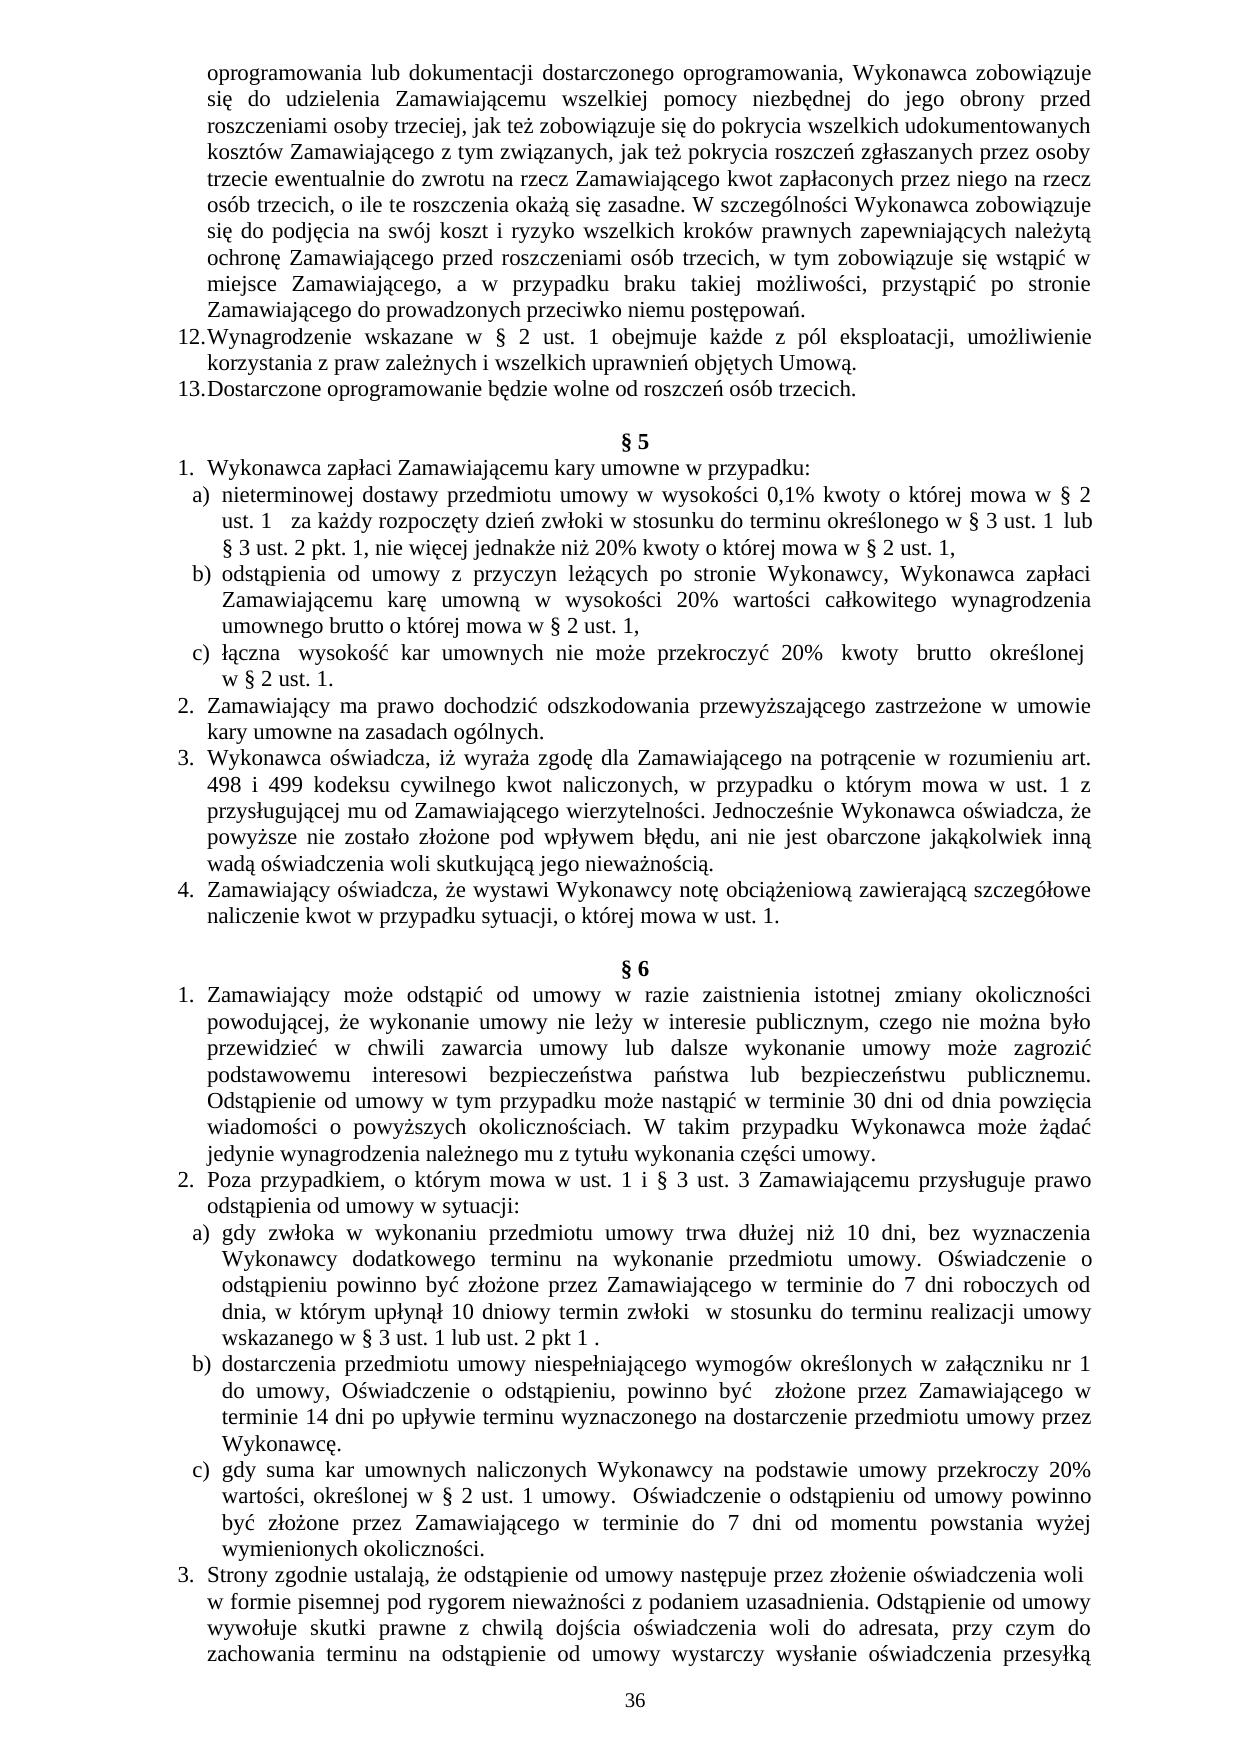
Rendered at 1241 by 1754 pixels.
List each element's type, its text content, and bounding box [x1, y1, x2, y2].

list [177, 1561, 1092, 1667]
list gdy zwłoka w wykonaniu przedmiotu umowy trwa dłużej niż 10 dni, bez wyznaczenia Wykonawcy dodatkowego terminu na wykonanie przedmiotu umowy. Oświadczenie o odstąpieniu powinno być złożone przez Zamawiającego w terminie do 7 dni roboczych od dnia, w którym upłynął 10 dniowy termin zwłoki w stosunku do terminu realizacji umowy wskazanego w § 3 ust. 1 lub ust. 2 pkt 1 . [192, 1219, 1092, 1351]
text § 5 [177, 428, 1092, 454]
list Wynagrodzenie wskazane w § 2 ust. 1 obejmuje każde z pól eksploatacji, umożliwienie korzystania z praw zależnych i wszelkich uprawnień objętych Umową. [177, 323, 1092, 375]
list Wykonawca zapłaci Zamawiającemu kary umowne w przypadku: [177, 454, 1092, 481]
list odstąpienia od umowy z przyczyn leżących po stronie Wykonawcy, Wykonawca zapłaci Zamawiającemu karę umowną w wysokości 20% wartości całkowitego wynagrodzenia umownego brutto o której mowa w § 2 ust. 1, [192, 560, 1092, 639]
list Wykonawca oświadcza, iż wyraża zgodę dla Zamawiającego na potrącenie w rozumieniu art. 498 i 499 kodeksu cywilnego kwot naliczonych, w przypadku o którym mowa w ust. 1 z przysługującej mu od Zamawiającego wierzytelności. Jednocześnie Wykonawca oświadcza, że powyższe nie zostało złożone pod wpływem błędu, ani nie jest obarczone jakąkolwiek inną wadą oświadczenia woli skutkującą jego nieważnością. [177, 744, 1092, 876]
list Zamawiający oświadcza, że wystawi Wykonawcy notę obciążeniową zawierającą szczegółowe naliczenie kwot w przypadku sytuacji, o której mowa w ust. 1. [177, 876, 1092, 929]
list nieterminowej dostawy przedmiotu umowy w wysokości 0,1% kwoty o której mowa w § 2 ust. 1 za każdy rozpoczęty dzień zwłoki w stosunku do terminu określonego w § 3 ust. 1 lub § 3 ust. 2 pkt. 1, nie więcej jednakże niż 20% kwoty o której mowa w § 2 ust. 1, [192, 481, 1092, 560]
list Zamawiający ma prawo dochodzić odszkodowania przewyższającego zastrzeżone w umowie kary umowne na zasadach ogólnych. [177, 692, 1092, 744]
list łączna wysokość kar umownych nie może przekroczyć 20% kwoty brutto określonej w § 2 ust. 1. [192, 639, 1092, 692]
list Zamawiający może odstąpić od umowy w razie zaistnienia istotnej zmiany okoliczności powodującej, że wykonanie umowy nie leży w interesie publicznym, czego nie można było przewidzieć w chwili zawarcia umowy lub dalsze wykonanie umowy może zagrozić podstawowemu interesowi bezpieczeństwa państwa lub bezpieczeństwu publicznemu. Odstąpienie od umowy w tym przypadku może nastąpić w terminie 30 dni od dnia powzięcia wiadomości o powyższych okolicznościach. W takim przypadku Wykonawca może żądać jedynie wynagrodzenia należnego mu z tytułu wykonania części umowy. [177, 982, 1093, 1166]
text § 6 [177, 955, 1092, 982]
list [177, 59, 1092, 323]
list Poza przypadkiem, o którym mowa w ust. 1 i § 3 ust. 3 Zamawiającemu przysługuje prawo odstąpienia od umowy w sytuacji: [177, 1166, 1092, 1219]
list gdy suma kar umownych naliczonych Wykonawcy na podstawie umowy przekroczy 20% wartości, określonej w § 2 ust. 1 umowy. Oświadczenie o odstąpieniu od umowy powinno być złożone przez Zamawiającego w terminie do 7 dni od momentu powstania wyżej wymienionych okoliczności. [192, 1456, 1092, 1561]
list dostarczenia przedmiotu umowy niespełniającego wymogów określonych w załączniku nr 1 do umowy, Oświadczenie o odstąpieniu, powinno być złożone przez Zamawiającego w terminie 14 dni po upływie terminu wyznaczonego na dostarczenie przedmiotu umowy przez Wykonawcę. [192, 1351, 1092, 1456]
list Dostarczone oprogramowanie będzie wolne od roszczeń osób trzecich. [177, 375, 1092, 402]
